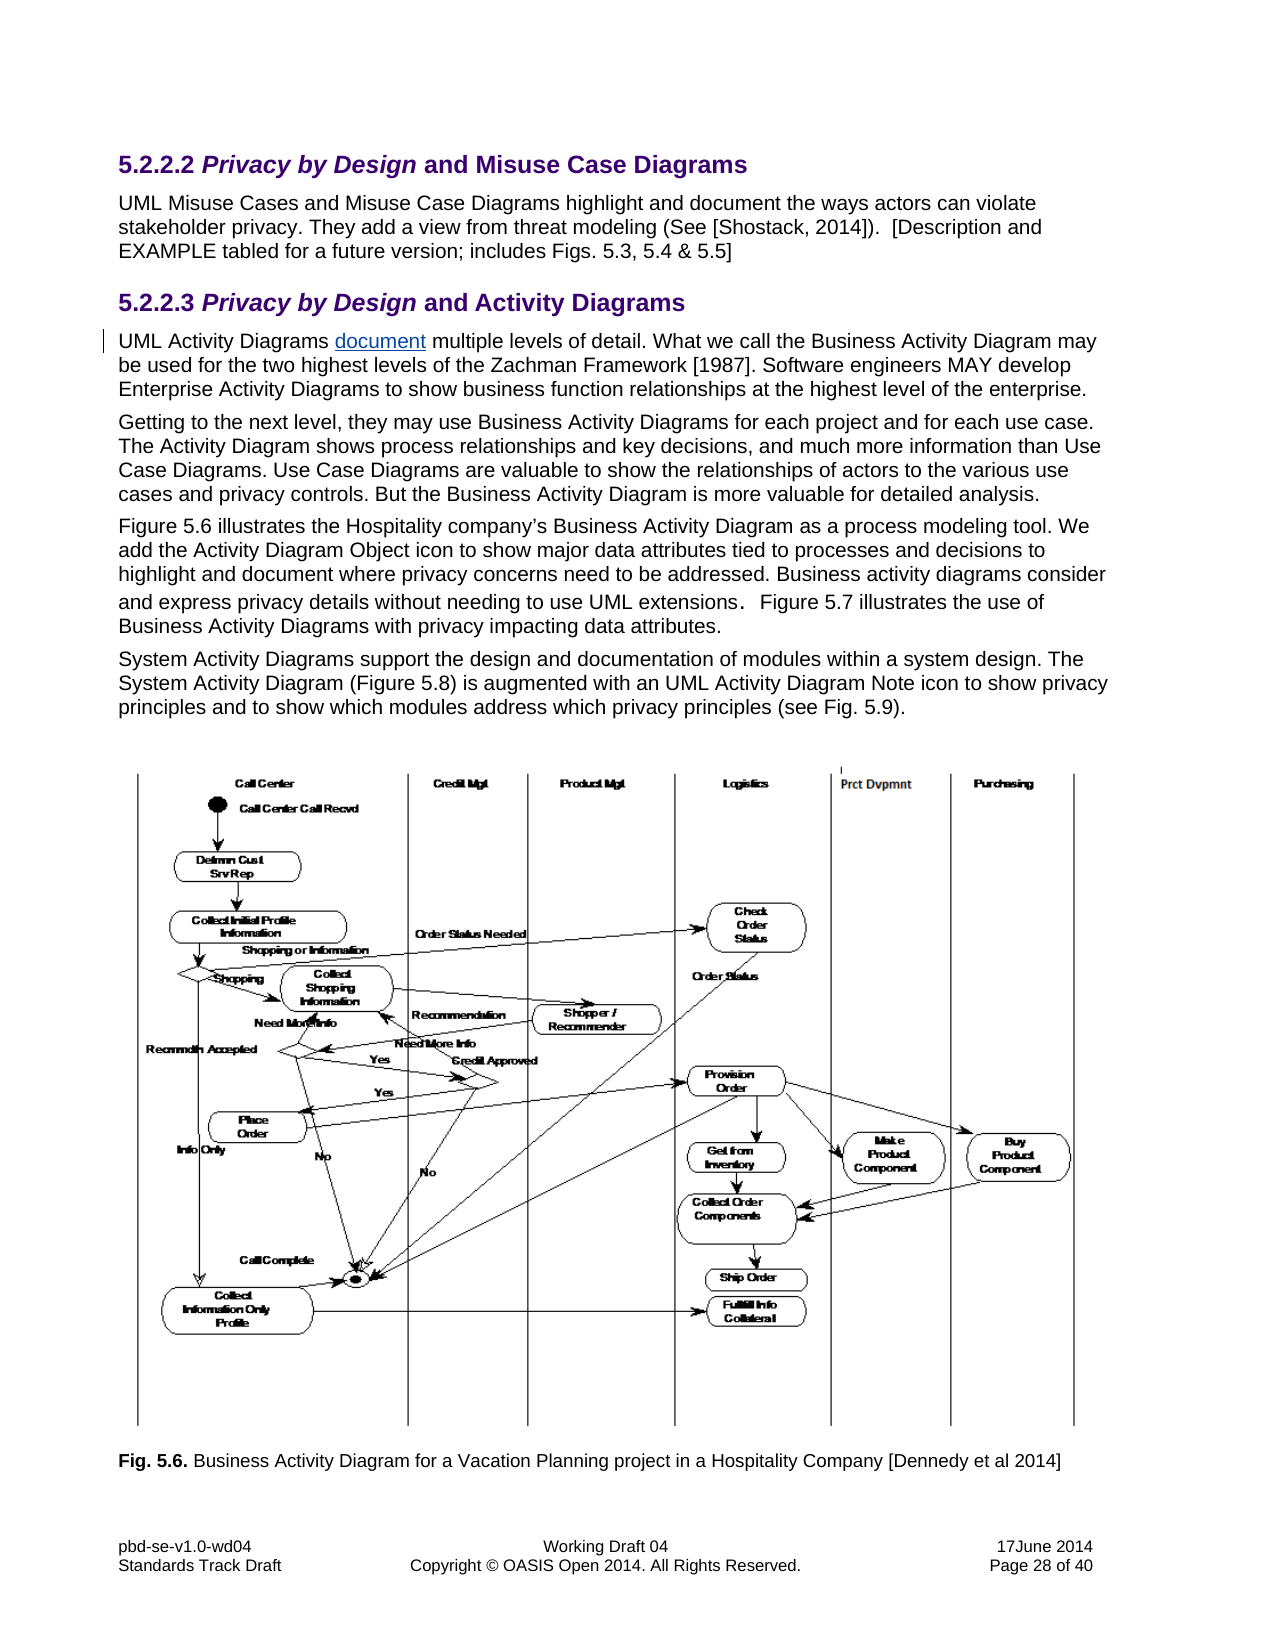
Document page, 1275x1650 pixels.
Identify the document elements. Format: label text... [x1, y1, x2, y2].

text UML Activity Diagrams multiple levels of detail. What we call the Business Activity Diagram may be used for the two highest levels of the Zachman Framework [1987]. Software engineers MAY develop Enterprise Activity Diagrams to show business function relationships at the highest level of the enterprise. [118, 329, 1125, 401]
picture [118, 759, 1094, 1442]
subtitle Privacy by Design and Activity Diagrams [118, 288, 1125, 317]
text Fig. 5.6. Business Activity Diagram for a Vacation Planning project in a Hospitality Company [Dennedy et al 2014] [118, 1450, 1125, 1471]
subtitle Privacy by Design and Misuse Case Diagrams [118, 150, 1125, 179]
text Getting to the next level, they may use Business Activity Diagrams for each project and for each use case. The Activity Diagram shows process relationships and key decisions, and much more information than Use Case Diagrams. Use Case Diagrams are valuable to show the relationships of actors to the various use cases and privacy controls. But the Business Activity Diagram is more valuable for detailed analysis. [118, 409, 1125, 505]
text Figure 5.6 illustrates the Hospitality company’s Business Activity Diagram as a process modeling tool. We add the Activity Diagram Object icon to show major data attributes tied to processes and decisions to highlight and document where privacy concerns need to be addressed. Business activity diagrams consider and express privacy details without needing to use UML extensions. Figure 5.7 illustrates the use of Business Activity Diagrams with privacy impacting data attributes. [118, 514, 1125, 638]
text System Activity Diagrams support the design and documentation of modules within a system design. The System Activity Diagram (Figure 5.8) is augmented with an UML Activity Diagram Note icon to show privacy principles and to show which modules address which privacy principles (see Fig. 5.9). [118, 647, 1125, 718]
text UML Misuse Cases and Misuse Case Diagrams highlight and document the ways actors can violate stakeholder privacy. They add a view from threat modeling (See [Shostack, 2014]). [Description and EXAMPLE tabled for a future version; includes Figs. 5.3, 5.4 & 5.5] [118, 191, 1125, 263]
